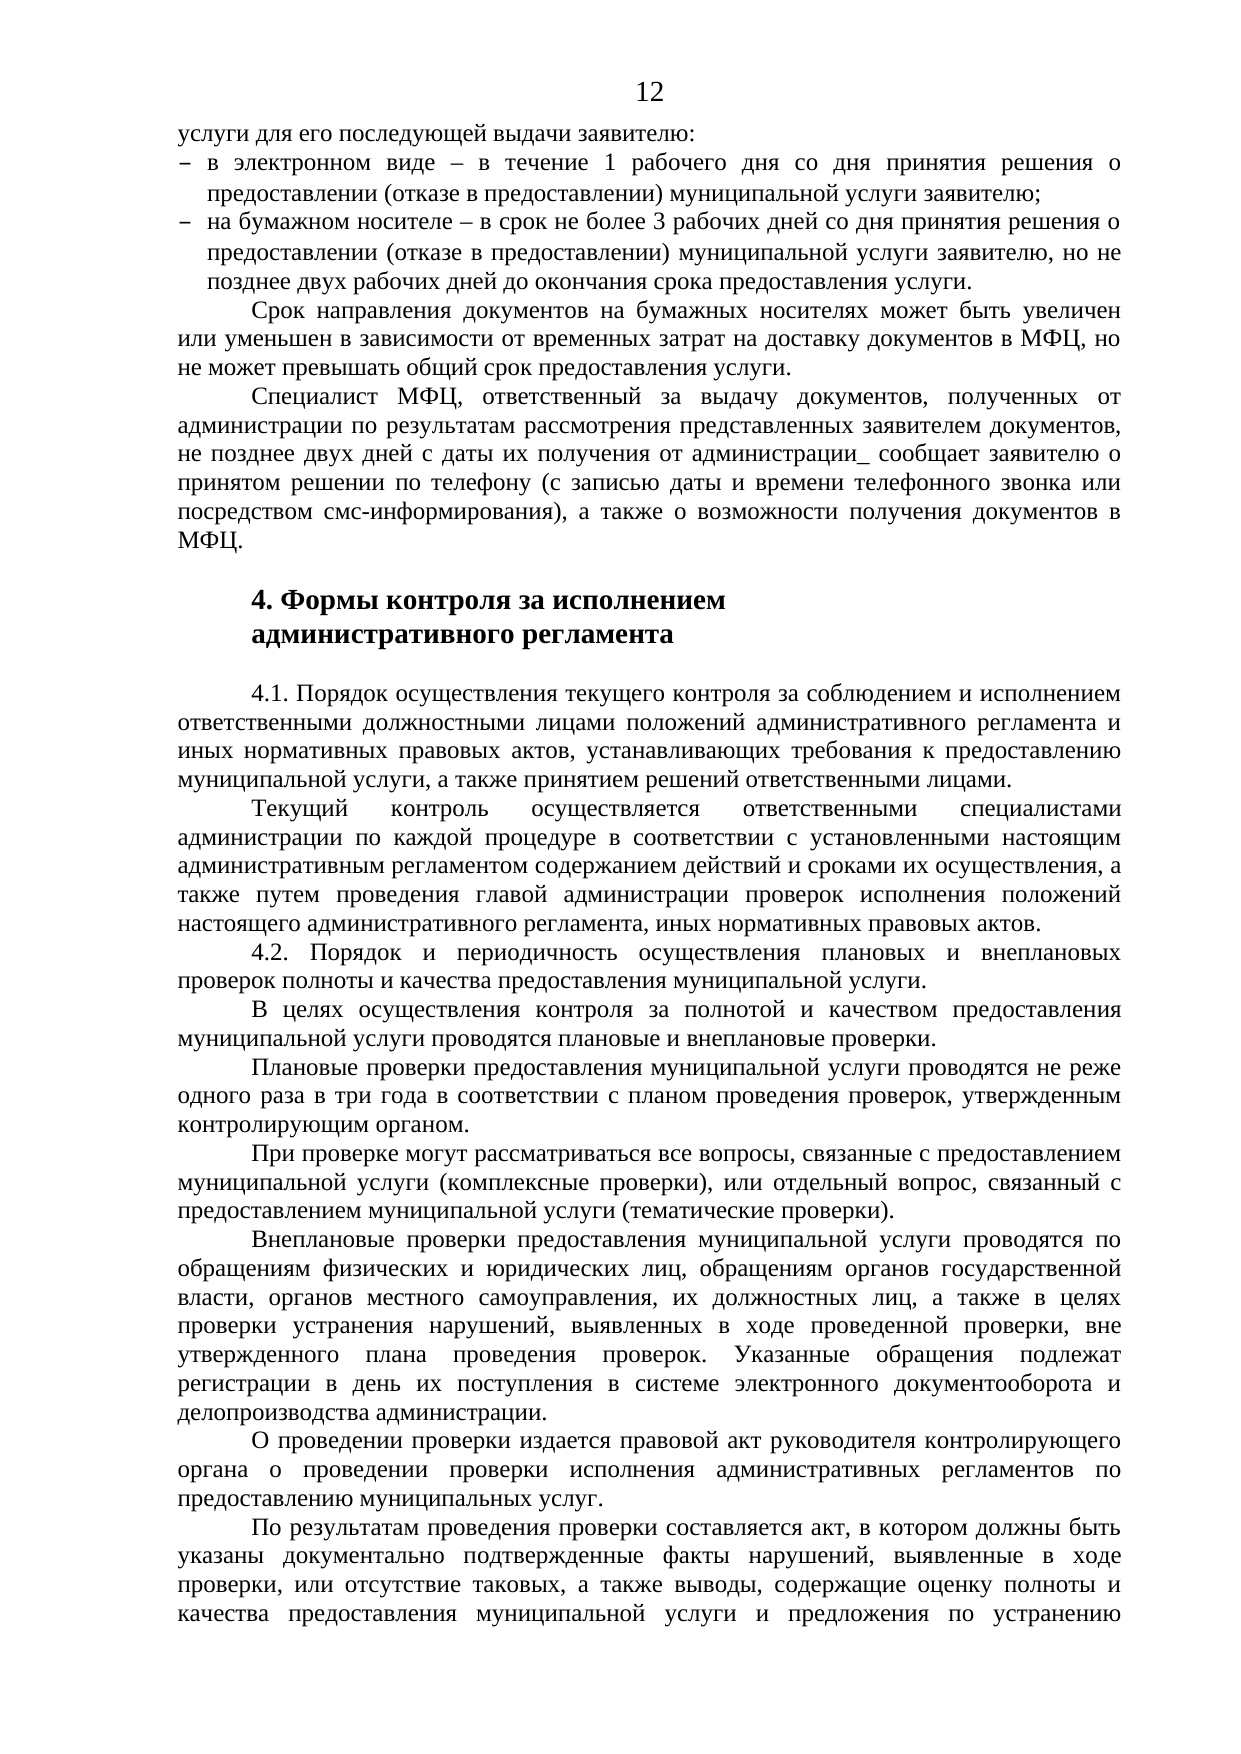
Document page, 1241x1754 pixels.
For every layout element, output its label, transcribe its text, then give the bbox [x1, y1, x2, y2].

title административного регламента [177, 616, 1122, 649]
list в электронном виде – в течение 1 рабочего дня со дня принятия решения о предоставлении (отказе в предоставлении) муниципальной услуги заявителю; [177, 147, 1122, 206]
text Срок направления документов на бумажных носителях может быть увеличен или уменьшен в зависимости от временных затрат на доставку документов в МФЦ, но не может превышать общий срок предоставления услуги. [177, 295, 1122, 381]
title 4. Формы контроля за исполнением [177, 582, 1122, 616]
title 4.2. Порядок и периодичность осуществления плановых и внеплановых проверок полноты и качества предоставления муниципальной услуги. [177, 937, 1122, 994]
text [177, 118, 1122, 147]
title 4.1. Порядок осуществления текущего контроля за соблюдением и исполнением ответственными должностными лицами положений административного регламента и иных нормативных правовых актов, устанавливающих требования к предоставлению муниципальной услуги, а также принятием решений ответственными лицами. [177, 678, 1122, 793]
title Текущий контроль осуществляется ответственными специалистами администрации по каждой процедуре в соответствии с установленными настоящим административным регламентом содержанием действий и сроками их осуществления, а также путем проведения главой администрации проверок исполнения положений настоящего административного регламента, иных нормативных правовых актов. [177, 793, 1122, 937]
list на бумажном носителе – в срок не более 3 рабочих дней со дня принятия решения о предоставлении (отказе в предоставлении) муниципальной услуги заявителю, но не позднее двух рабочих дней до окончания срока предоставления услуги. [177, 206, 1122, 295]
title О проведении проверки издается правовой акт руководителя контролирующего органа о проведении проверки исполнения административных регламентов по предоставлению муниципальных услуг. [177, 1426, 1122, 1512]
title Внеплановые проверки предоставления муниципальной услуги проводятся по обращениям физических и юридических лиц, обращениям органов государственной власти, органов местного самоуправления, их должностных лиц, а также в целях проверки устранения нарушений, выявленных в ходе проведенной проверки, вне утвержденного плана проведения проверок. Указанные обращения подлежат регистрации в день их поступления в системе электронного документооборота и делопроизводства администрации. [177, 1224, 1122, 1426]
text Специалист МФЦ, ответственный за выдачу документов, полученных от администрации по результатам рассмотрения представленных заявителем документов, не позднее двух дней с даты их получения от администрации_ сообщает заявителю о принятом решении по телефону (с записью даты и времени телефонного звонка или посредством смс-информирования), а также о возможности получения документов в МФЦ. [177, 381, 1122, 553]
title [177, 1512, 1122, 1627]
title При проверке могут рассматриваться все вопросы, связанные с предоставлением муниципальной услуги (комплексные проверки), или отдельный вопрос, связанный с предоставлением муниципальной услуги (тематические проверки). [177, 1138, 1122, 1224]
title Плановые проверки предоставления муниципальной услуги проводятся не реже одного раза в три года в соответствии с планом проведения проверок, утвержденным контролирующим органом. [177, 1052, 1122, 1138]
title В целях осуществления контроля за полнотой и качеством предоставления муниципальной услуги проводятся плановые и внеплановые проверки. [177, 994, 1122, 1052]
